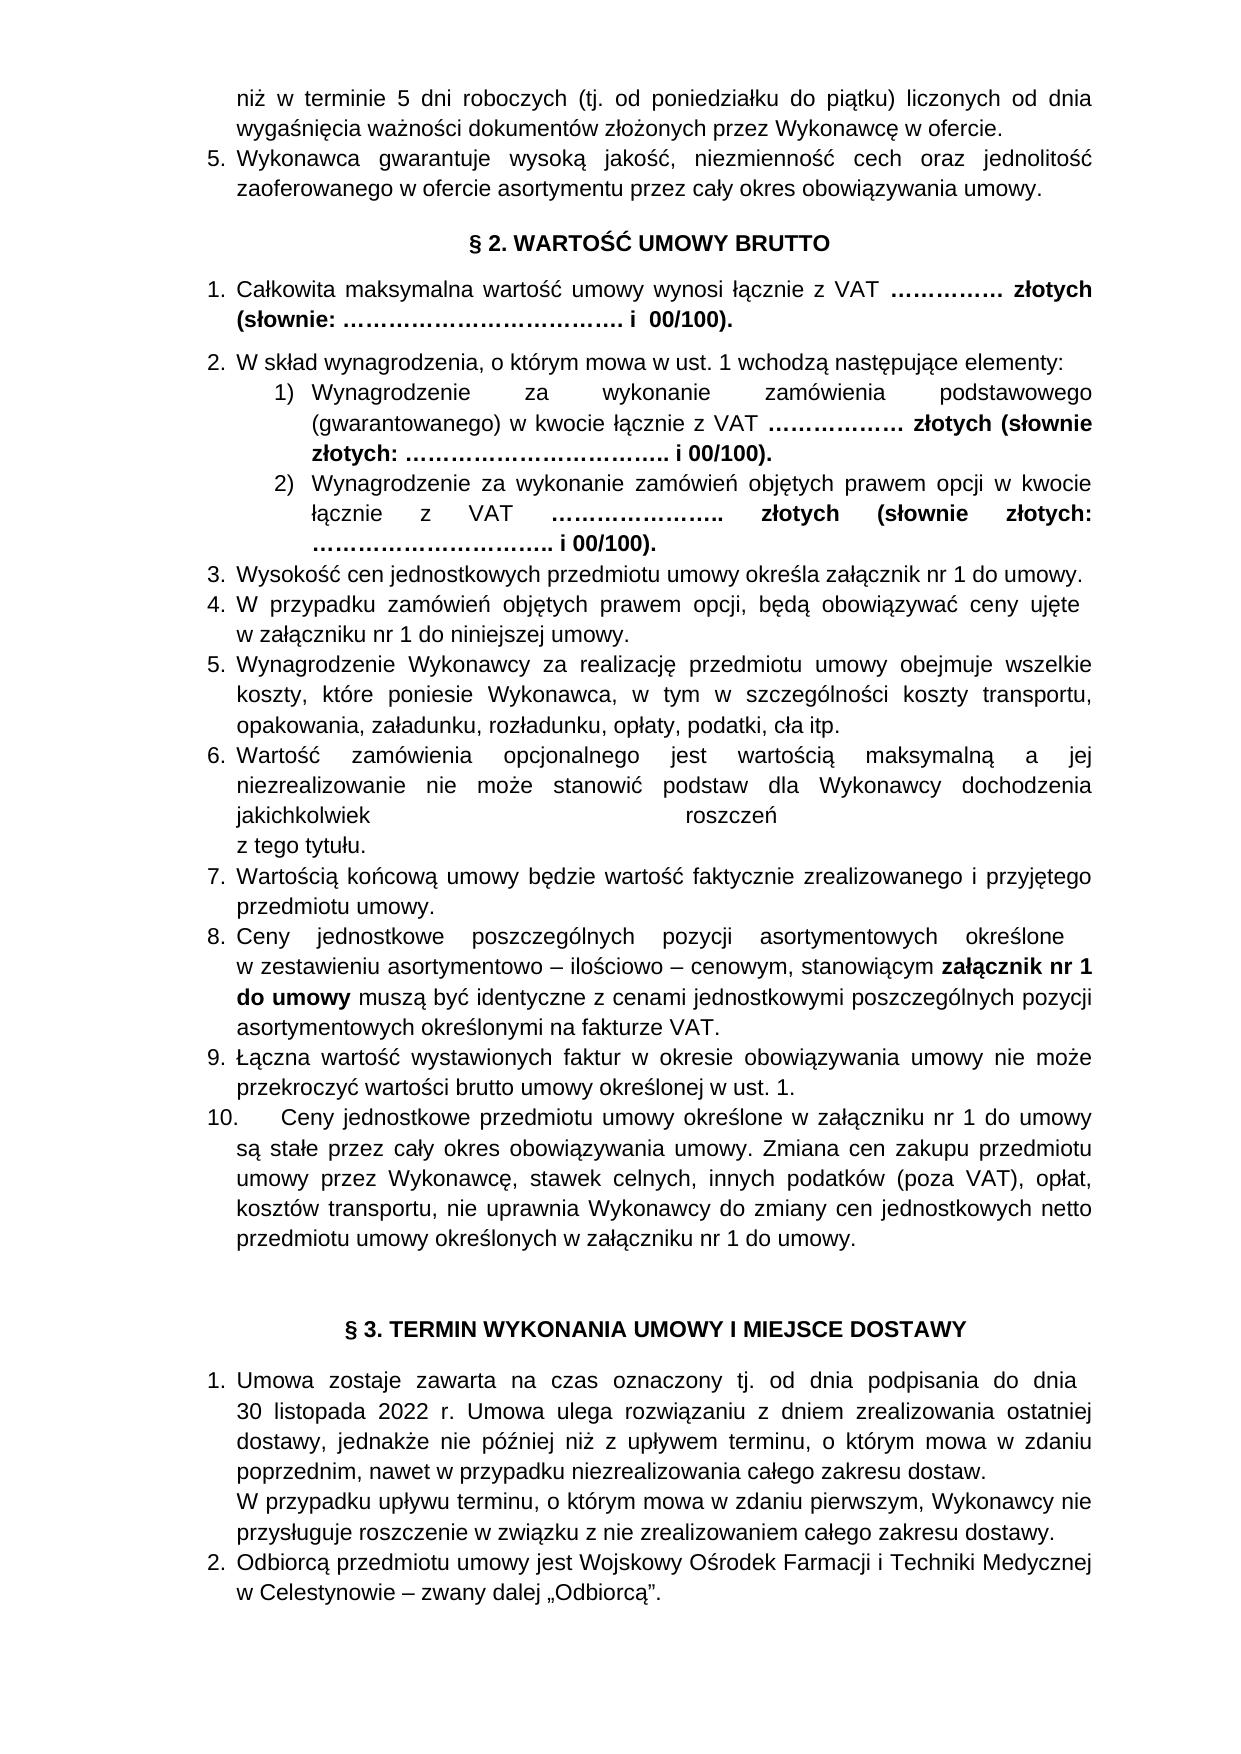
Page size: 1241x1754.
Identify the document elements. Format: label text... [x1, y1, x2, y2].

list Wynagrodzenie za wykonanie zamówień objętych prawem opcji w kwocie łącznie z VAT ………………….. złotych (słownie złotych: ………………………….. i 00/100). [274, 470, 1092, 557]
list Łączna wartość wystawionych faktur w okresie obowiązywania umowy nie może przekroczyć wartości brutto umowy określonej w ust. 1. [207, 1044, 1092, 1100]
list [207, 84, 1092, 141]
list Wykonawca gwarantuje wysoką jakość, niezmienność cech oraz jednolitość zaoferowanego w ofercie asortymentu przez cały okres obowiązywania umowy. [207, 145, 1092, 201]
list W skład wynagrodzenia, o którym mowa w ust. 1 wchodzą następujące elementy: [207, 349, 1092, 375]
list Wartość zamówienia opcjonalnego jest wartością maksymalną a jej niezrealizowanie nie może stanowić podstaw dla Wykonawcy dochodzenia jakichkolwiek roszczeń z tego tytułu. [207, 742, 1092, 859]
list Wynagrodzenie Wykonawcy za realizację przedmiotu umowy obejmuje wszelkie koszty, które poniesie Wykonawca, w tym w szczególności koszty transportu, opakowania, załadunku, rozładunku, opłaty, podatki, cła itp. [207, 651, 1092, 738]
list W przypadku zamówień objętych prawem opcji, będą obowiązywać ceny ujęte w załączniku nr 1 do niniejszej umowy. [207, 591, 1092, 647]
text § 2. WARTOŚĆ UMOWY BRUTTO [207, 230, 1092, 257]
list Odbiorcą przedmiotu umowy jest Wojskowy Ośrodek Farmacji i Techniki Medycznej w Celestynowie – zwany dalej „Odbiorcą”. [207, 1549, 1092, 1605]
list Wartością końcową umowy będzie wartość faktycznie zrealizowanego i przyjętego przedmiotu umowy. [207, 863, 1092, 919]
list Ceny jednostkowe poszczególnych pozycji asortymentowych określone w zestawieniu asortymentowo – ilościowo – cenowym, stanowiącym załącznik nr 1 do umowy muszą być identyczne z cenami jednostkowymi poszczególnych pozycji asortymentowych określonymi na fakturze VAT. [207, 923, 1092, 1040]
text § 3. TERMIN WYKONANIA UMOWY I MIEJSCE DOSTAWY [219, 1316, 1092, 1342]
list Całkowita maksymalna wartość umowy wynosi łącznie z VAT …………… złotych (słownie: ………………………………. i 00/100). [207, 276, 1092, 333]
list Ceny jednostkowe przedmiotu umowy określone w załączniku nr 1 do umowy są stałe przez cały okres obowiązywania umowy. Zmiana cen zakupu przedmiotu umowy przez Wykonawcę, stawek celnych, innych podatków (poza VAT), opłat, kosztów transportu, nie uprawnia Wykonawcy do zmiany cen jednostkowych netto przedmiotu umowy określonych w załączniku nr 1 do umowy. [207, 1104, 1092, 1251]
list Umowa zostaje zawarta na czas oznaczony tj. od dnia podpisania do dnia 30 listopada 2022 r. Umowa ulega rozwiązaniu z dniem zrealizowania ostatniej dostawy, jednakże nie później niż z upływem terminu, o którym mowa w zdaniu poprzednim, nawet w przypadku niezrealizowania całego zakresu dostaw. [207, 1367, 1092, 1484]
list Wynagrodzenie za wykonanie zamówienia podstawowego (gwarantowanego) w kwocie łącznie z VAT ……………… złotych (słownie złotych: …………………………….. i 00/100). [274, 379, 1092, 466]
text W przypadku upływu terminu, o którym mowa w zdaniu pierwszym, Wykonawcy nie przysługuje roszczenie w związku z nie zrealizowaniem całego zakresu dostawy. [236, 1488, 1092, 1545]
list Wysokość cen jednostkowych przedmiotu umowy określa załącznik nr 1 do umowy. [207, 561, 1092, 587]
